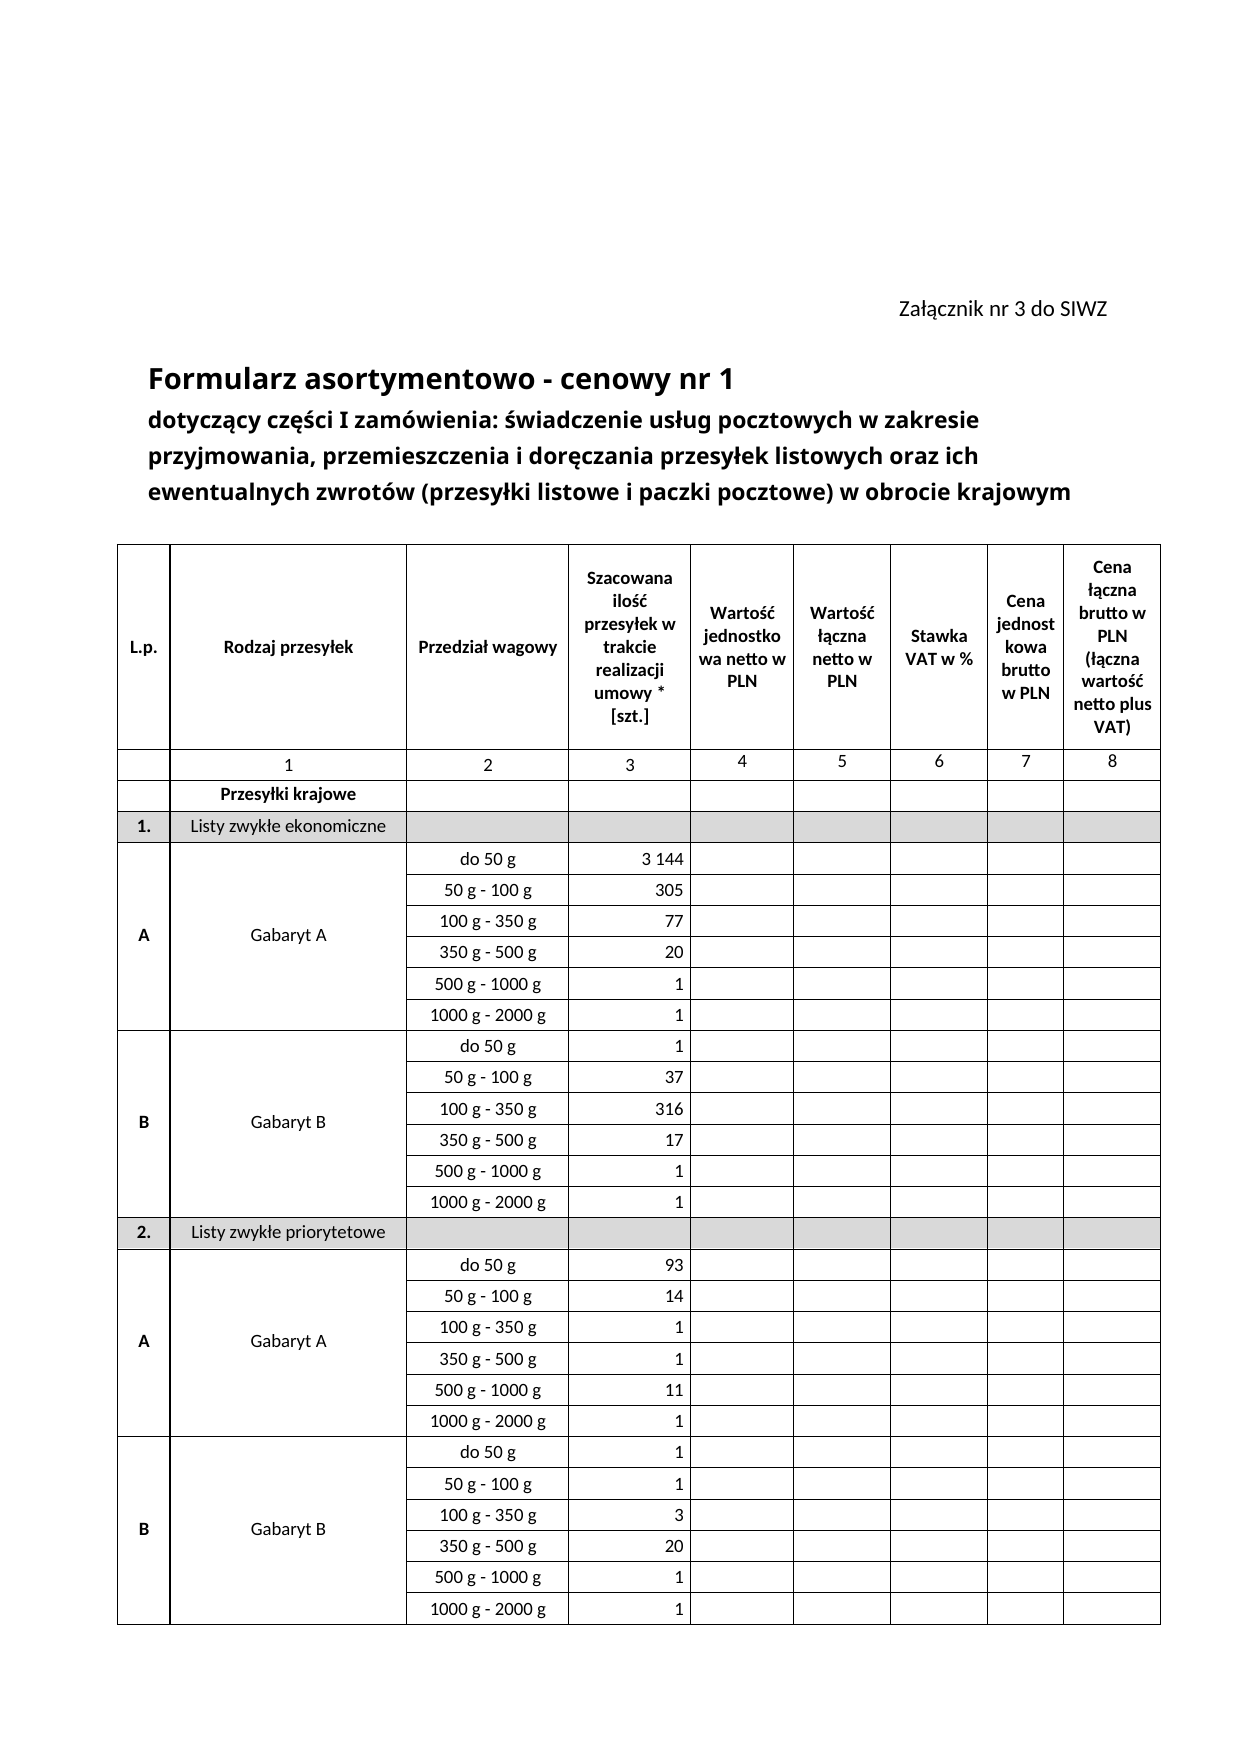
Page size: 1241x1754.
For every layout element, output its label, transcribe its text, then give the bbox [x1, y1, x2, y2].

table_cell [988, 1062, 1063, 1092]
table_cell [891, 1218, 987, 1248]
table_cell 1 [569, 1593, 690, 1623]
table_cell 1 [569, 1031, 690, 1061]
table_cell [988, 1281, 1063, 1311]
table_cell [407, 781, 568, 811]
table_cell [988, 1406, 1063, 1436]
table_cell [691, 1000, 793, 1030]
table_cell 350 g - 500 g [407, 1343, 568, 1373]
table_cell [988, 906, 1063, 936]
table_cell [1064, 1281, 1160, 1311]
table_cell [794, 1125, 890, 1155]
table_cell [691, 906, 793, 936]
table_cell [691, 937, 793, 967]
table_cell [691, 1531, 793, 1561]
table_cell [794, 1312, 890, 1342]
table_cell [891, 781, 987, 811]
table_header Przedział wagowy [407, 545, 568, 748]
table_cell [988, 1312, 1063, 1342]
table_cell [988, 1343, 1063, 1373]
table_cell 500 g - 1000 g [407, 1156, 568, 1186]
table_cell do 50 g [407, 1250, 568, 1280]
table_cell [1064, 1093, 1160, 1123]
table_cell [691, 1031, 793, 1061]
table_cell [891, 1593, 987, 1623]
table_cell 93 [569, 1250, 690, 1280]
table_cell 1000 g - 2000 g [407, 1593, 568, 1623]
table_cell [569, 812, 690, 842]
table_cell [691, 1250, 793, 1280]
table_header Cena jednostkowa brutto w PLN [988, 545, 1063, 748]
table_cell Gabaryt A [171, 843, 406, 1030]
table_cell [794, 1468, 890, 1498]
table_cell [1064, 1343, 1160, 1373]
table_cell [691, 1593, 793, 1623]
table_cell [691, 1312, 793, 1342]
table_cell [691, 1406, 793, 1436]
table_cell 1 [569, 1437, 690, 1467]
table_cell 2. [118, 1218, 169, 1248]
table_cell [988, 1250, 1063, 1280]
table_cell 1 [569, 1000, 690, 1030]
table_cell [691, 1093, 793, 1123]
table_cell [988, 937, 1063, 967]
table_cell do 50 g [407, 1031, 568, 1061]
table_cell [1064, 1593, 1160, 1623]
table_cell [891, 906, 987, 936]
table_cell [794, 937, 890, 967]
table_header Stawka VAT w % [891, 545, 987, 748]
table_cell [891, 1000, 987, 1030]
table_cell [794, 1437, 890, 1467]
table_cell [691, 1468, 793, 1498]
table_cell 20 [569, 937, 690, 967]
table_cell [691, 1375, 793, 1405]
table_cell [794, 1250, 890, 1280]
table_header Wartość łączna netto w PLN [794, 545, 890, 748]
table_cell B [118, 1437, 169, 1623]
table_cell 500 g - 1000 g [407, 1375, 568, 1405]
table_cell 5 [794, 750, 890, 780]
table_cell [794, 1343, 890, 1373]
table_cell [1064, 1156, 1160, 1186]
table_cell [794, 1562, 890, 1592]
table_cell 500 g - 1000 g [407, 1562, 568, 1592]
table_cell [988, 1156, 1063, 1186]
text Załącznik nr 3 do SIWZ [148, 294, 1107, 322]
table_cell [988, 1000, 1063, 1030]
table_cell [891, 1281, 987, 1311]
table_cell [988, 1437, 1063, 1467]
table_header Szacowana ilość przesyłek w trakcie realizacji umowy * [szt.] [569, 545, 690, 748]
table_cell Gabaryt A [171, 1250, 406, 1436]
table_cell [891, 1562, 987, 1592]
table_cell [1064, 1437, 1160, 1467]
table_header Cena łączna brutto w PLN (łączna wartość netto plus VAT) [1064, 545, 1160, 748]
table_cell [691, 781, 793, 811]
table_cell [794, 1093, 890, 1123]
table_cell 3 144 [569, 843, 690, 873]
table_cell [988, 1500, 1063, 1530]
table_cell 20 [569, 1531, 690, 1561]
table_cell [794, 1187, 890, 1217]
table_cell [1064, 781, 1160, 811]
table_cell [891, 1531, 987, 1561]
table_cell [891, 1343, 987, 1373]
table_cell A [118, 1250, 169, 1436]
table_cell 37 [569, 1062, 690, 1092]
table_cell [891, 968, 987, 998]
table_cell [691, 968, 793, 998]
table_cell [407, 812, 568, 842]
table_cell [794, 1000, 890, 1030]
table_cell [794, 1062, 890, 1092]
table_cell Listy zwykłe priorytetowe [171, 1218, 406, 1248]
table_cell 1000 g - 2000 g [407, 1187, 568, 1217]
table_cell 4 [691, 750, 793, 780]
table_cell 100 g - 350 g [407, 906, 568, 936]
table_cell [891, 1500, 987, 1530]
table_cell [1064, 1531, 1160, 1561]
table_cell [1064, 1468, 1160, 1498]
table_cell do 50 g [407, 1437, 568, 1467]
table_cell 50 g - 100 g [407, 1468, 568, 1498]
table_cell 100 g - 350 g [407, 1312, 568, 1342]
table_cell [891, 1187, 987, 1217]
table_cell [988, 843, 1063, 873]
table_cell [988, 968, 1063, 998]
table_cell 1 [569, 1468, 690, 1498]
table_cell [891, 1156, 987, 1186]
table_cell [891, 1093, 987, 1123]
table_cell [1064, 812, 1160, 842]
table_cell [1064, 1125, 1160, 1155]
table_cell Gabaryt B [171, 1437, 406, 1623]
table_cell [988, 1093, 1063, 1123]
table_cell A [118, 843, 169, 1030]
table_cell [691, 1343, 793, 1373]
table_cell 1 [569, 968, 690, 998]
table_cell [1064, 906, 1160, 936]
table_cell [891, 1312, 987, 1342]
table_cell [794, 906, 890, 936]
table_cell [794, 1500, 890, 1530]
table_cell [988, 1531, 1063, 1561]
table_cell B [118, 1031, 169, 1217]
table_cell 100 g - 350 g [407, 1093, 568, 1123]
table_cell [1064, 1187, 1160, 1217]
table_cell [988, 1031, 1063, 1061]
table_cell [691, 1281, 793, 1311]
subtitle Formularz asortymentowo - cenowy nr 1 [148, 358, 1107, 398]
table_cell 1 [569, 1187, 690, 1217]
table_cell [891, 875, 987, 905]
table_cell [794, 1281, 890, 1311]
table_cell [794, 1031, 890, 1061]
table_cell 316 [569, 1093, 690, 1123]
table_cell [1064, 1312, 1160, 1342]
table_cell [891, 1250, 987, 1280]
table_cell [691, 875, 793, 905]
table_cell [569, 1218, 690, 1248]
table_cell [794, 1375, 890, 1405]
table_cell 1 [569, 1406, 690, 1436]
table_cell [1064, 968, 1160, 998]
table_cell 350 g - 500 g [407, 937, 568, 967]
table_cell [1064, 1218, 1160, 1248]
table_cell [988, 1375, 1063, 1405]
table_cell 1 [171, 750, 406, 780]
table_cell 100 g - 350 g [407, 1500, 568, 1530]
table_cell Listy zwykłe ekonomiczne [171, 812, 406, 842]
table_cell 11 [569, 1375, 690, 1405]
table_cell [891, 937, 987, 967]
table_cell [988, 1562, 1063, 1592]
table_cell [691, 812, 793, 842]
table_cell [988, 875, 1063, 905]
table_cell [1064, 1500, 1160, 1530]
table_cell [794, 781, 890, 811]
table_cell [891, 812, 987, 842]
table_cell [794, 1593, 890, 1623]
table_cell [794, 1156, 890, 1186]
table_cell [1064, 1000, 1160, 1030]
table_cell [118, 750, 169, 780]
table_cell [891, 1125, 987, 1155]
table_cell [691, 1500, 793, 1530]
table_cell [118, 781, 169, 811]
table_cell [794, 1406, 890, 1436]
table_cell [794, 875, 890, 905]
table_cell 1000 g - 2000 g [407, 1000, 568, 1030]
table_cell 50 g - 100 g [407, 875, 568, 905]
table_cell 1000 g - 2000 g [407, 1406, 568, 1436]
table_cell [691, 1218, 793, 1248]
table_cell 6 [891, 750, 987, 780]
table_cell [1064, 1562, 1160, 1592]
table_cell 7 [988, 750, 1063, 780]
table_cell [988, 781, 1063, 811]
table_cell 500 g - 1000 g [407, 968, 568, 998]
table_cell [691, 1562, 793, 1592]
table_cell [691, 1437, 793, 1467]
table_cell 50 g - 100 g [407, 1062, 568, 1092]
table_cell [988, 1468, 1063, 1498]
subtitle dotyczący części I zamówienia: świadczenie usług pocztowych w zakresie przyjmowania, przemieszczenia i doręczania przesyłek listowych oraz ich ewentualnych zwrotów (przesyłki listowe i paczki pocztowe) w obrocie krajowym [148, 404, 1107, 507]
table_cell [691, 843, 793, 873]
table_cell [794, 968, 890, 998]
table_cell 1 [569, 1156, 690, 1186]
table_header Rodzaj przesyłek [171, 545, 406, 748]
table_cell 77 [569, 906, 690, 936]
table_cell [1064, 1062, 1160, 1092]
table_cell 1. [118, 812, 169, 842]
table_cell do 50 g [407, 843, 568, 873]
table_cell [794, 1218, 890, 1248]
table_cell 1 [569, 1312, 690, 1342]
table_cell [794, 1531, 890, 1561]
table_cell 14 [569, 1281, 690, 1311]
table_cell [1064, 1031, 1160, 1061]
table_cell Gabaryt B [171, 1031, 406, 1217]
table_cell [1064, 1406, 1160, 1436]
table_cell [891, 1437, 987, 1467]
table_cell [988, 1187, 1063, 1217]
table_cell [691, 1156, 793, 1186]
table_cell [1064, 1250, 1160, 1280]
table_header Wartość jednostkowa netto w PLN [691, 545, 793, 748]
table_cell [1064, 1375, 1160, 1405]
table_cell [569, 781, 690, 811]
table_cell Przesyłki krajowe [171, 781, 406, 811]
table_cell [794, 843, 890, 873]
table_cell [891, 1031, 987, 1061]
table_header L.p. [118, 545, 169, 748]
table_cell 305 [569, 875, 690, 905]
table_cell [891, 1062, 987, 1092]
table_cell [794, 812, 890, 842]
table_cell [988, 1593, 1063, 1623]
table_cell 8 [1064, 750, 1160, 780]
table_cell 2 [407, 750, 568, 780]
table_cell 50 g - 100 g [407, 1281, 568, 1311]
table_cell [988, 1218, 1063, 1248]
table_cell 1 [569, 1343, 690, 1373]
table_cell 350 g - 500 g [407, 1531, 568, 1561]
table_cell [891, 1406, 987, 1436]
table_cell 3 [569, 1500, 690, 1530]
table_cell 17 [569, 1125, 690, 1155]
table_cell 350 g - 500 g [407, 1125, 568, 1155]
table_cell [691, 1062, 793, 1092]
table_cell 3 [569, 750, 690, 780]
table_cell [891, 1375, 987, 1405]
table_cell [691, 1187, 793, 1217]
table_cell [1064, 937, 1160, 967]
table_cell 1 [569, 1562, 690, 1592]
table_cell [1064, 875, 1160, 905]
table_cell [691, 1125, 793, 1155]
table_cell [891, 1468, 987, 1498]
table_cell [988, 1125, 1063, 1155]
table_cell [407, 1218, 568, 1248]
table_cell [988, 812, 1063, 842]
table_cell [1064, 843, 1160, 873]
table_cell [891, 843, 987, 873]
